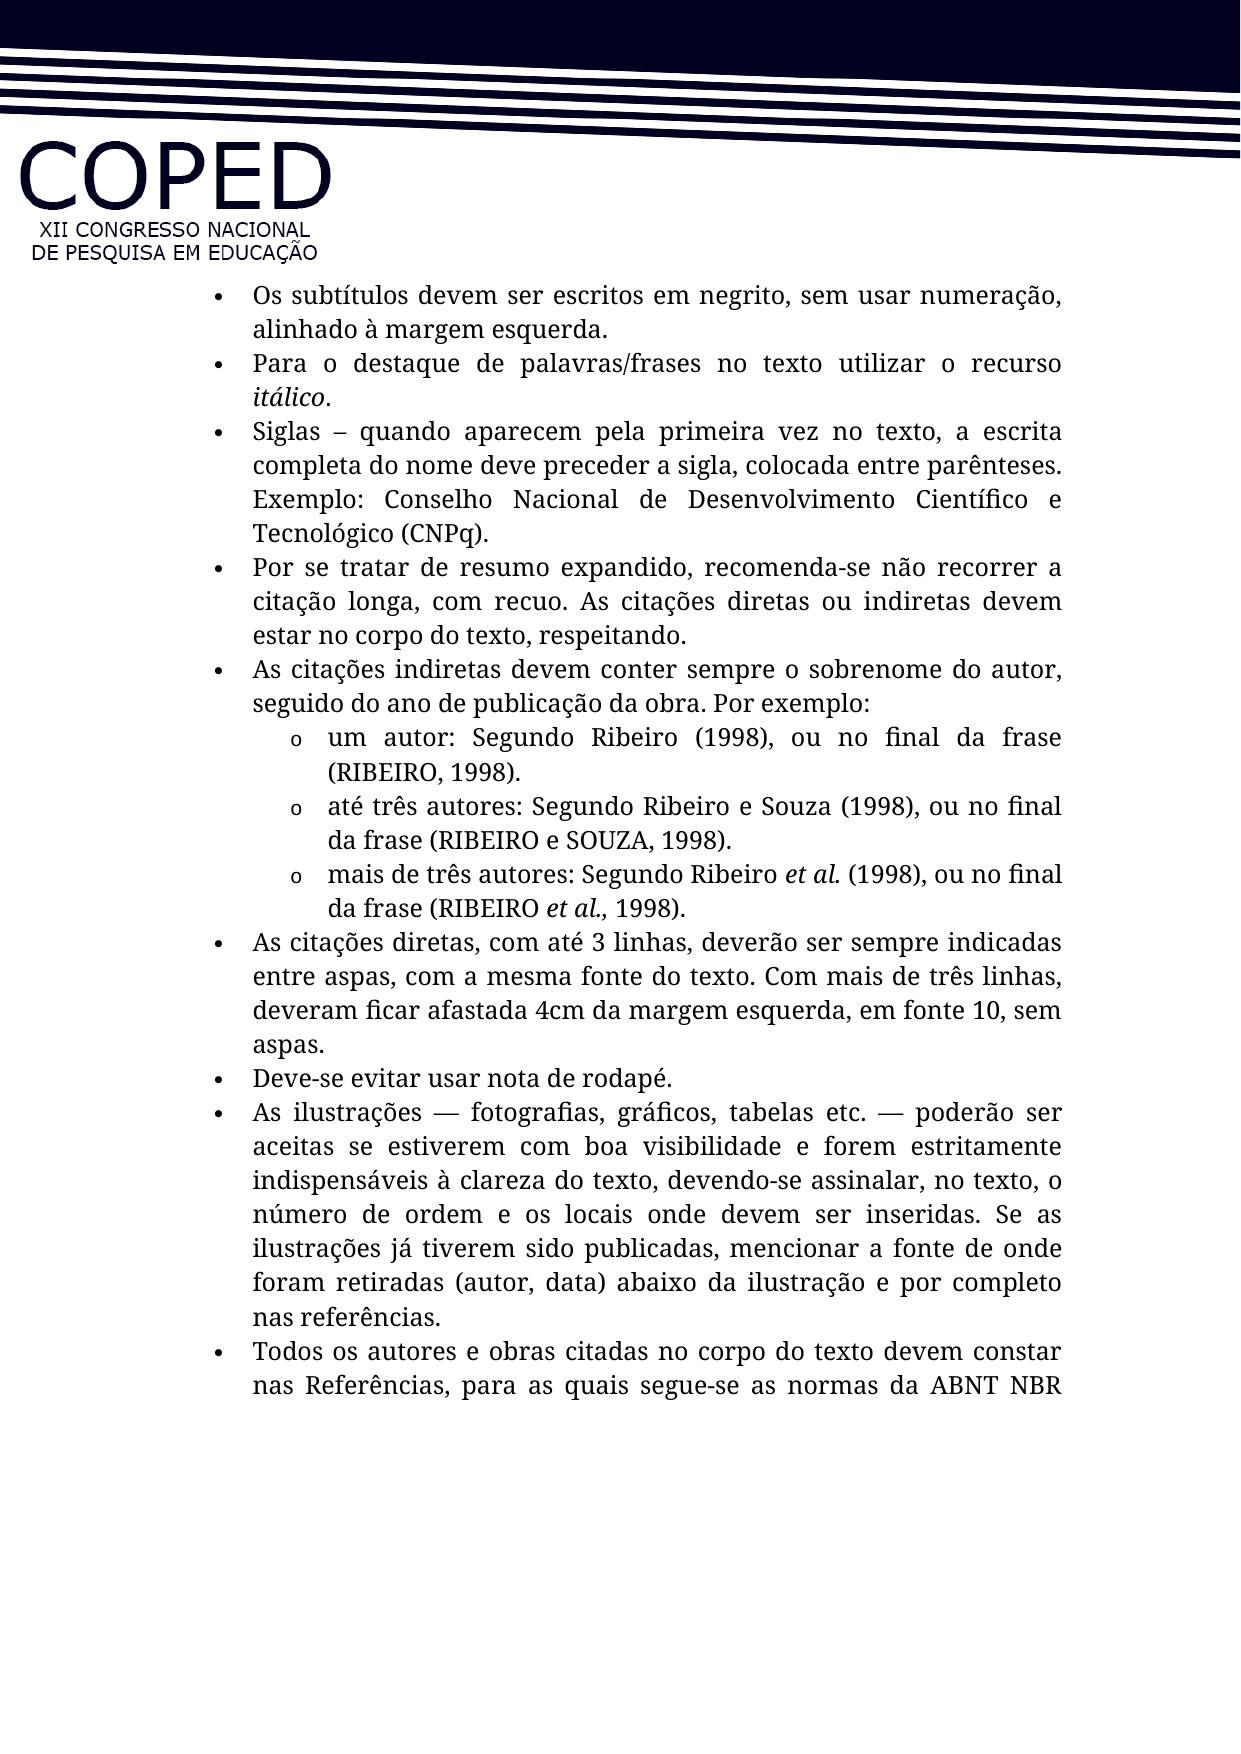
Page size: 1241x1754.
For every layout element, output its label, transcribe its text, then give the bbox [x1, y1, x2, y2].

list Siglas – quando aparecem pela primeira vez no texto, a escrita completa do nome deve preceder a sigla, colocada entre parênteses. Exemplo: Conselho Nacional de Desenvolvimento Científico e Tecnológico (CNPq). [215, 413, 1063, 550]
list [215, 1333, 1063, 1401]
list Deve-se evitar usar nota de rodapé. [215, 1061, 1063, 1095]
list As citações indiretas devem conter sempre o sobrenome do autor, seguido do ano de publicação da obra. Por exemplo: [215, 652, 1063, 720]
list Os subtítulos devem ser escritos em negrito, sem usar numeração, alinhado à margem esquerda. [215, 102, 1063, 345]
list um autor: Segundo Ribeiro (1998), ou no final da frase (RIBEIRO, 1998). [290, 720, 1063, 788]
picture [0, 0, 1241, 278]
list mais de três autores: Segundo Ribeiro et al. (1998), ou no final da frase (RIBEIRO et al., 1998). [290, 856, 1063, 924]
list Por se tratar de resumo expandido, recomenda-se não recorrer a citação longa, com recuo. As citações diretas ou indiretas devem estar no corpo do texto, respeitando. [215, 550, 1063, 652]
list Para o destaque de palavras/frases no texto utilizar o recurso itálico. [215, 345, 1063, 413]
list até três autores: Segundo Ribeiro e Souza (1998), ou no final da frase (RIBEIRO e SOUZA, 1998). [290, 788, 1063, 856]
list As citações diretas, com até 3 linhas, deverão ser sempre indicadas entre aspas, com a mesma fonte do texto. Com mais de três linhas, deveram ficar afastada 4cm da margem esquerda, em fonte 10, sem aspas. [215, 924, 1063, 1061]
list As ilustrações — fotografias, gráficos, tabelas etc. — poderão ser aceitas se estiverem com boa visibilidade e forem estritamente indispensáveis à clareza do texto, devendo-se assinalar, no texto, o número de ordem e os locais onde devem ser inseridas. Se as ilustrações já tiverem sido publicadas, mencionar a fonte de onde foram retiradas (autor, data) abaixo da ilustração e por completo nas referências. [215, 1095, 1063, 1333]
